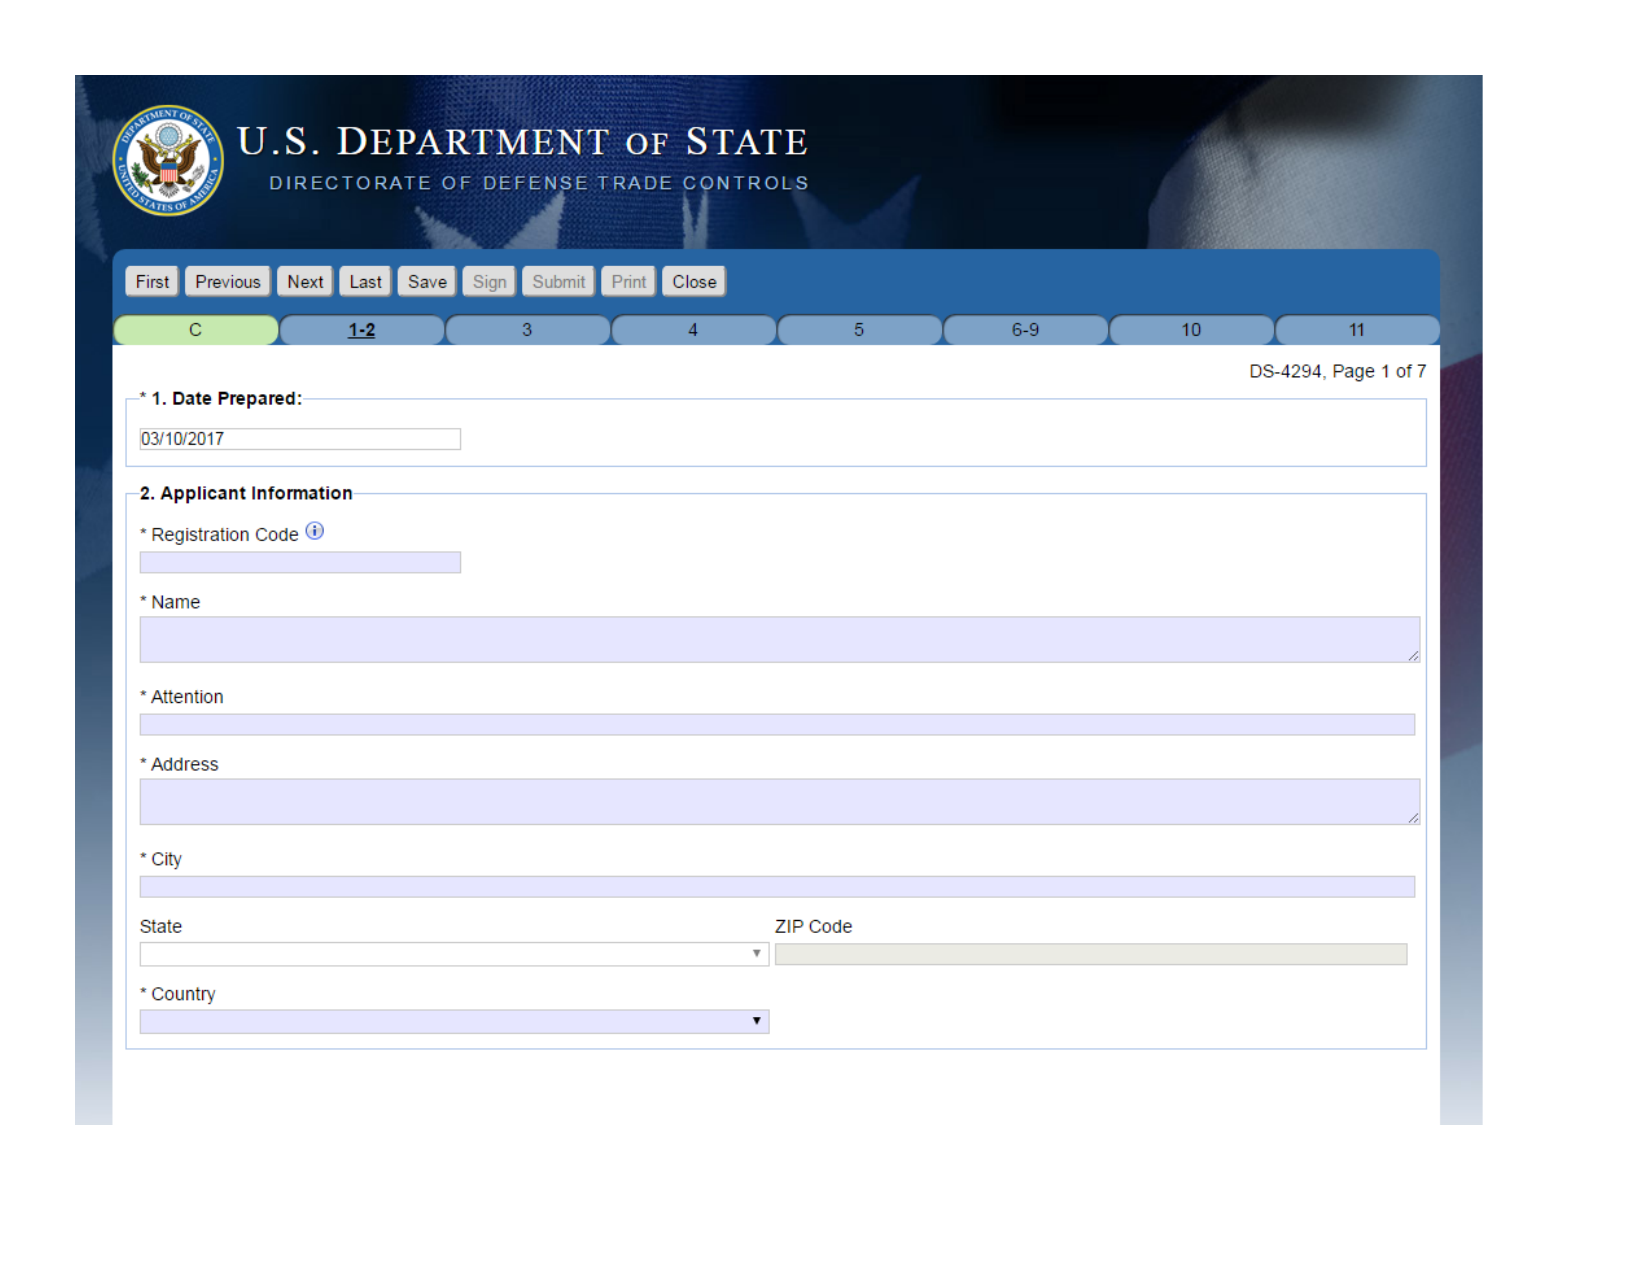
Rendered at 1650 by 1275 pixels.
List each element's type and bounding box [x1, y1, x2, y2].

picture [75, 75, 1483, 1125]
